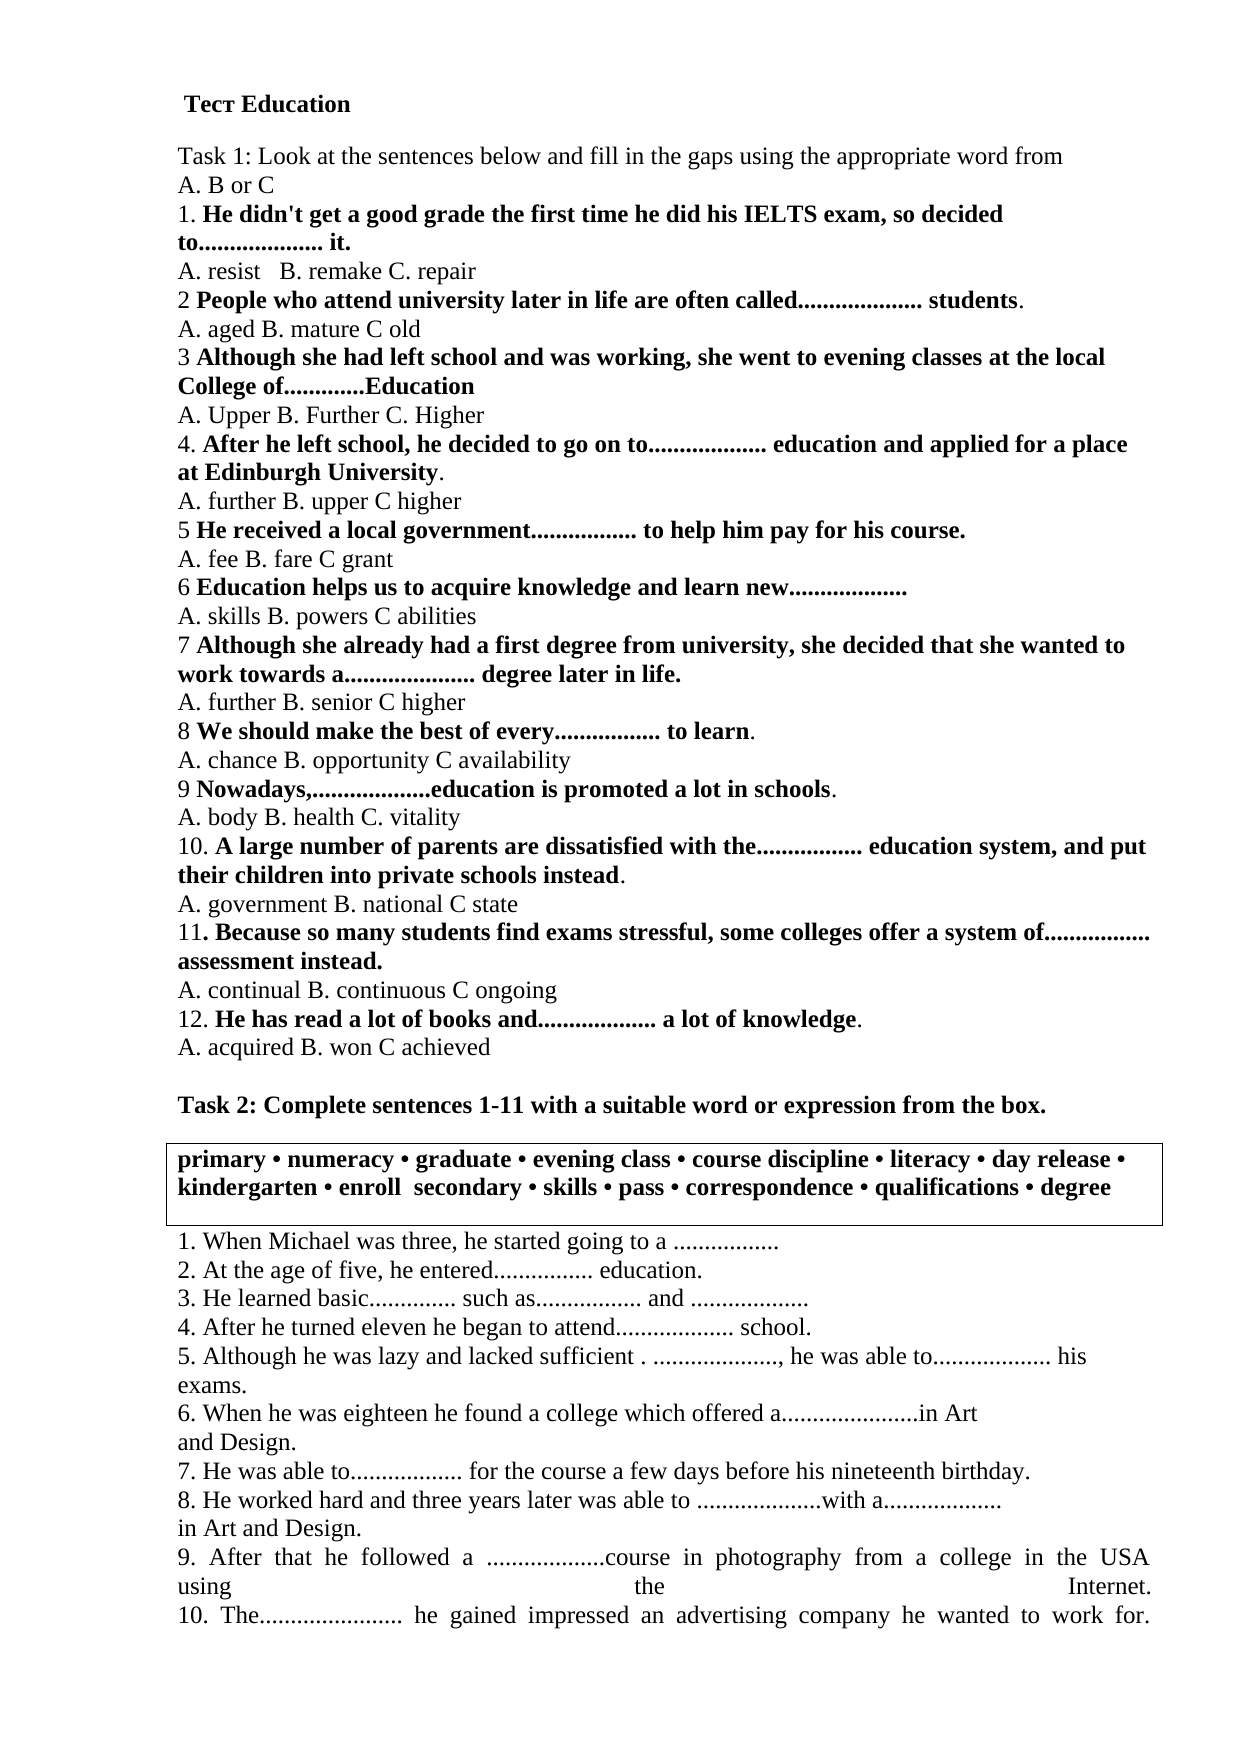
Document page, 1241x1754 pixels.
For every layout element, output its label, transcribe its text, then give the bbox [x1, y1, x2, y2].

text 6. When he was eighteen he found a college which offered a......................in Art and Design. 7. He was able to.................. for the course a few days before his nineteenth birthday. 8. He worked hard and three years later was able to ....................with a................... [177, 1398, 1152, 1513]
text 4. After he turned eleven he began to attend................... school. 5. Although he was lazy and lacked sufficient . ...................., he was able to................... his exams. [177, 1312, 1152, 1398]
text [177, 1542, 1152, 1628]
text Task 2: Complete sentences 1-11 with a suitable word or expression from the box. [177, 1090, 1152, 1119]
text Тест Education [177, 89, 1152, 117]
text 1. When Michael was three, he started going to a ................. 2. At the age of five, he entered................ education. 3. He learned basic.............. such as................. and ................... [177, 1226, 1152, 1312]
text A. Upper B. Further C. Higher 4. After he left school, he decided to go on to................... education and applied for a place at Edinburgh University. A. further B. upper C higher 5 He received a local government................. to help him pay for his course. A. fee B. fare C grant 6 Education helps us to acquire knowledge and learn new................... A. skills B. powers C abilities 7 Although she already had a first degree from university, she decided that she wanted to work towards a..................... degree later in life. A. further B. senior C higher 8 We should make the best of every................. to learn. A. chance B. opportunity C availability 9 Nowadays,...................education is promoted a lot in schools. A. body B. health C. vitality 10. A large number of parents are dissatisfied with the................. education system, and put their children into private schools instead. A. government B. national C state 11. Because so many students find exams stressful, some colleges offer a system of................. assessment instead. A. continual B. continuous C ongoing 12. He has read a lot of books and................... a lot of knowledge. A. acquired B. won C achieved [177, 400, 1152, 1090]
table_header primary • numeracy • graduate • evening class • course discipline • literacy • day release • kindergarten • enroll secondary • skills • pass • correspondence • qualifications • degree [167, 1144, 1162, 1225]
text Task 1: Look at the sentences below and fill in the gaps using the appropriate word from A. B or C 1. He didn't get a good grade the first time he did his IELTS exam, so decided to.................... it. A. resist B. remake C. repair 2 People who attend university later in life are often called.................... students. A. aged B. mature C old 3 Although she had left school and was working, she went to evening classes at the local College of.............Education [177, 141, 1152, 400]
text in Art and Design. [177, 1513, 1152, 1542]
